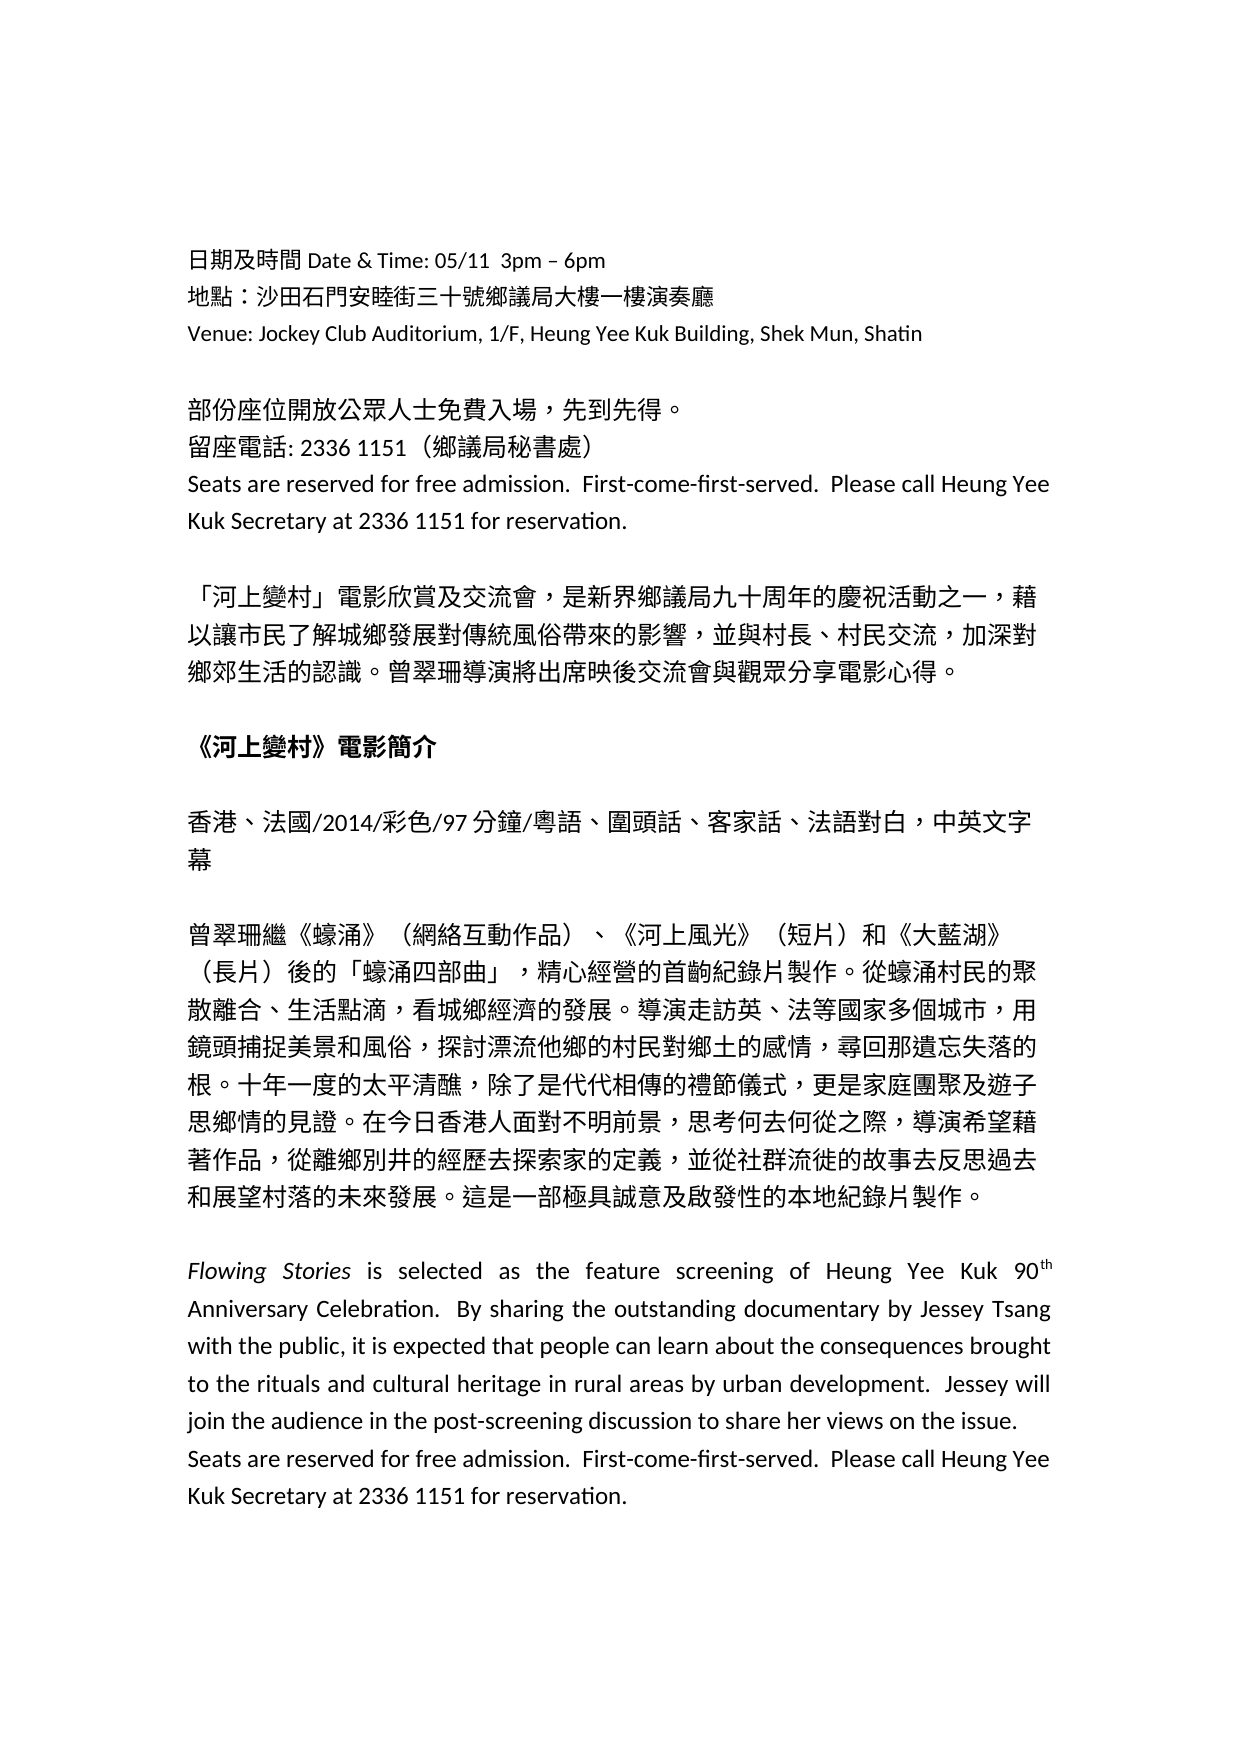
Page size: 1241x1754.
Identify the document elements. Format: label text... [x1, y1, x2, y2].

text 留座電話: 2336 1151（鄉議局秘書處） [187, 427, 1053, 464]
text 曾翠珊繼《蠔涌》（網絡互動作品）、《河上風光》（短片）和《大藍湖》（長片）後的「蠔涌四部曲」，精心經營的首齣紀錄片製作。從蠔涌村民的聚散離合、生活點滴，看城鄉經濟的發展。導演走訪英、法等國家多個城市，用鏡頭捕捉美景和風俗，探討漂流他鄉的村民對鄉土的感情，尋回那遺忘失落的根。十年一度的太平清醮，除了是代代相傳的禮節儀式，更是家庭團聚及遊子思鄉情的見證。在今日香港人面對不明前景，思考何去何從之際，導演希望藉著作品，從離鄉別井的經歷去探索家的定義，並從社群流徙的故事去反思過去和展望村落的未來發展。這是一部極具誠意及啟發性的本地紀錄片製作。 [187, 914, 1053, 1214]
text Flowing Stories is selected as the feature screening of Heung Yee Kuk 90th Anniversary Celebration. By sharing the outstanding documentary by Jessey Tsang with the public, it is expected that people can learn about the consequences brought to the rituals and cultural heritage in rural areas by urban development. Jessey will join the audience in the post-screening discussion to share her views on the issue. [187, 1252, 1053, 1439]
text 日期及時間 Date & Time: 05/11 3pm – 6pm [187, 239, 1053, 277]
text Seats are reserved for free admission. First-come-first-served. Please call Heung Yee Kuk Secretary at 2336 1151 for reservation. [187, 464, 1053, 539]
text Venue: Jockey Club Auditorium, 1/F, Heung Yee Kuk Building, Shek Mun, Shatin [187, 314, 1053, 352]
text 「河上變村」電影欣賞及交流會，是新界鄉議局九十周年的慶祝活動之一，藉以讓市民了解城鄉發展對傳統風俗帶來的影響，並與村長、村民交流，加深對鄉郊生活的認識。曾翠珊導演將出席映後交流會與觀眾分享電影心得。 [187, 577, 1053, 689]
text 《河上變村》電影簡介 [187, 727, 1053, 764]
text 部份座位開放公眾人士免費入場，先到先得。 [187, 389, 1053, 427]
text 地點：沙田石門安睦街三十號鄉議局大樓一樓演奏廳 [187, 277, 1053, 314]
text Seats are reserved for free admission. First-come-first-served. Please call Heung Yee Kuk Secretary at 2336 1151 for reservation. [187, 1439, 1053, 1514]
text 香港、法國/2014/彩色/97分鐘/粵語、圍頭話、客家話、法語對白，中英文字幕 [187, 802, 1053, 877]
